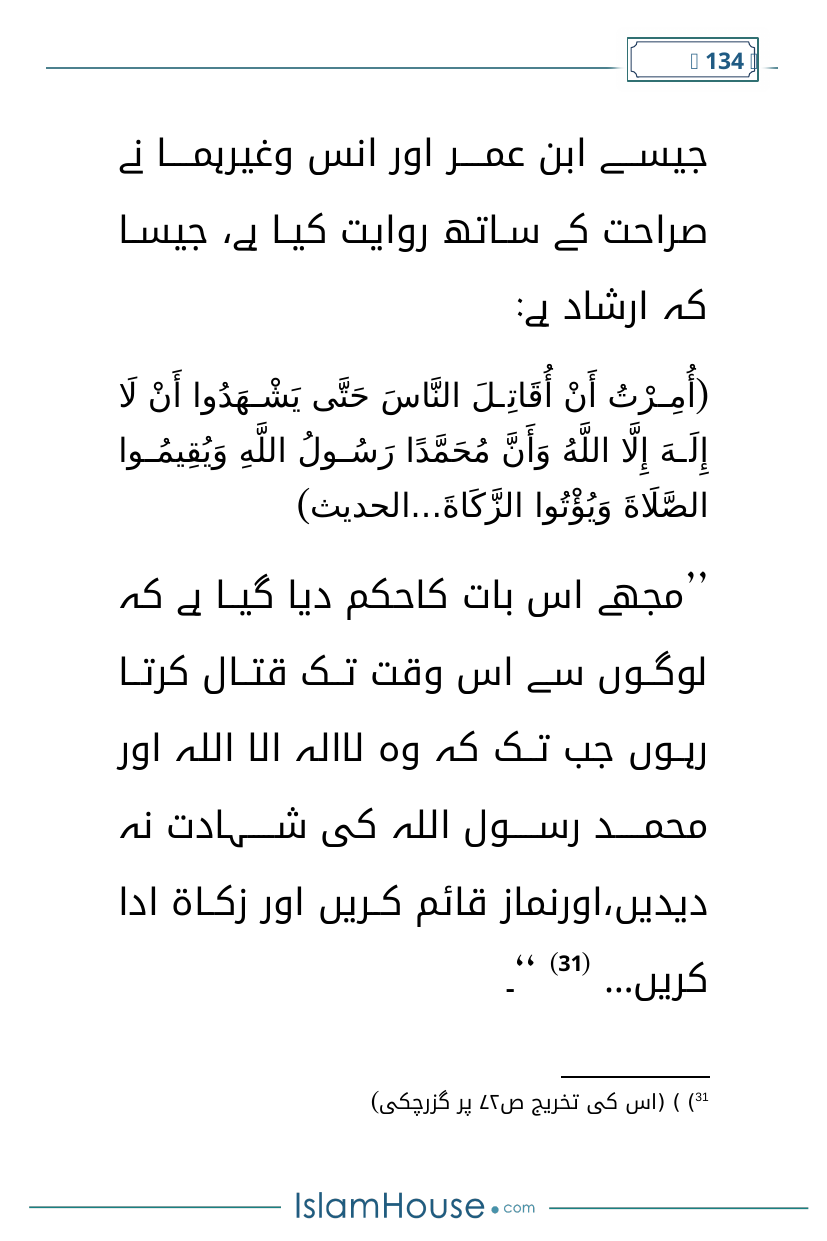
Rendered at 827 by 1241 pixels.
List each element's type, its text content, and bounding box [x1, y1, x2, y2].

picture [288, 1187, 809, 1225]
picture [22, 1186, 281, 1224]
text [118, 118, 709, 343]
text ’’مجھے اس بات کاحکم دیا گیا ہے کہ لوگوں سے اس وقت تک قتال کرتا رہوں جب تک کہ وہ لاالہ الا اللہ اور محمد رسول اللہ کی شہادت نہ دیدیں،اورنماز قائم کریں اور زکاۃ ادا کریں… () ‘‘۔ [118, 560, 709, 1015]
text (أُمِرْتُ أَنْ أُقَاتِلَ النَّاسَ حَتَّى يَشْهَدُوا أَنْ لَا إِلَهَ إِلَّا اللَّهُ وَأَنَّ مُحَمَّدًا رَسُولُ اللَّهِ وَيُقِيمُوا الصَّلَاةَ وَيُؤْتُوا الزَّكَاةَ...الحديث) [118, 365, 709, 538]
